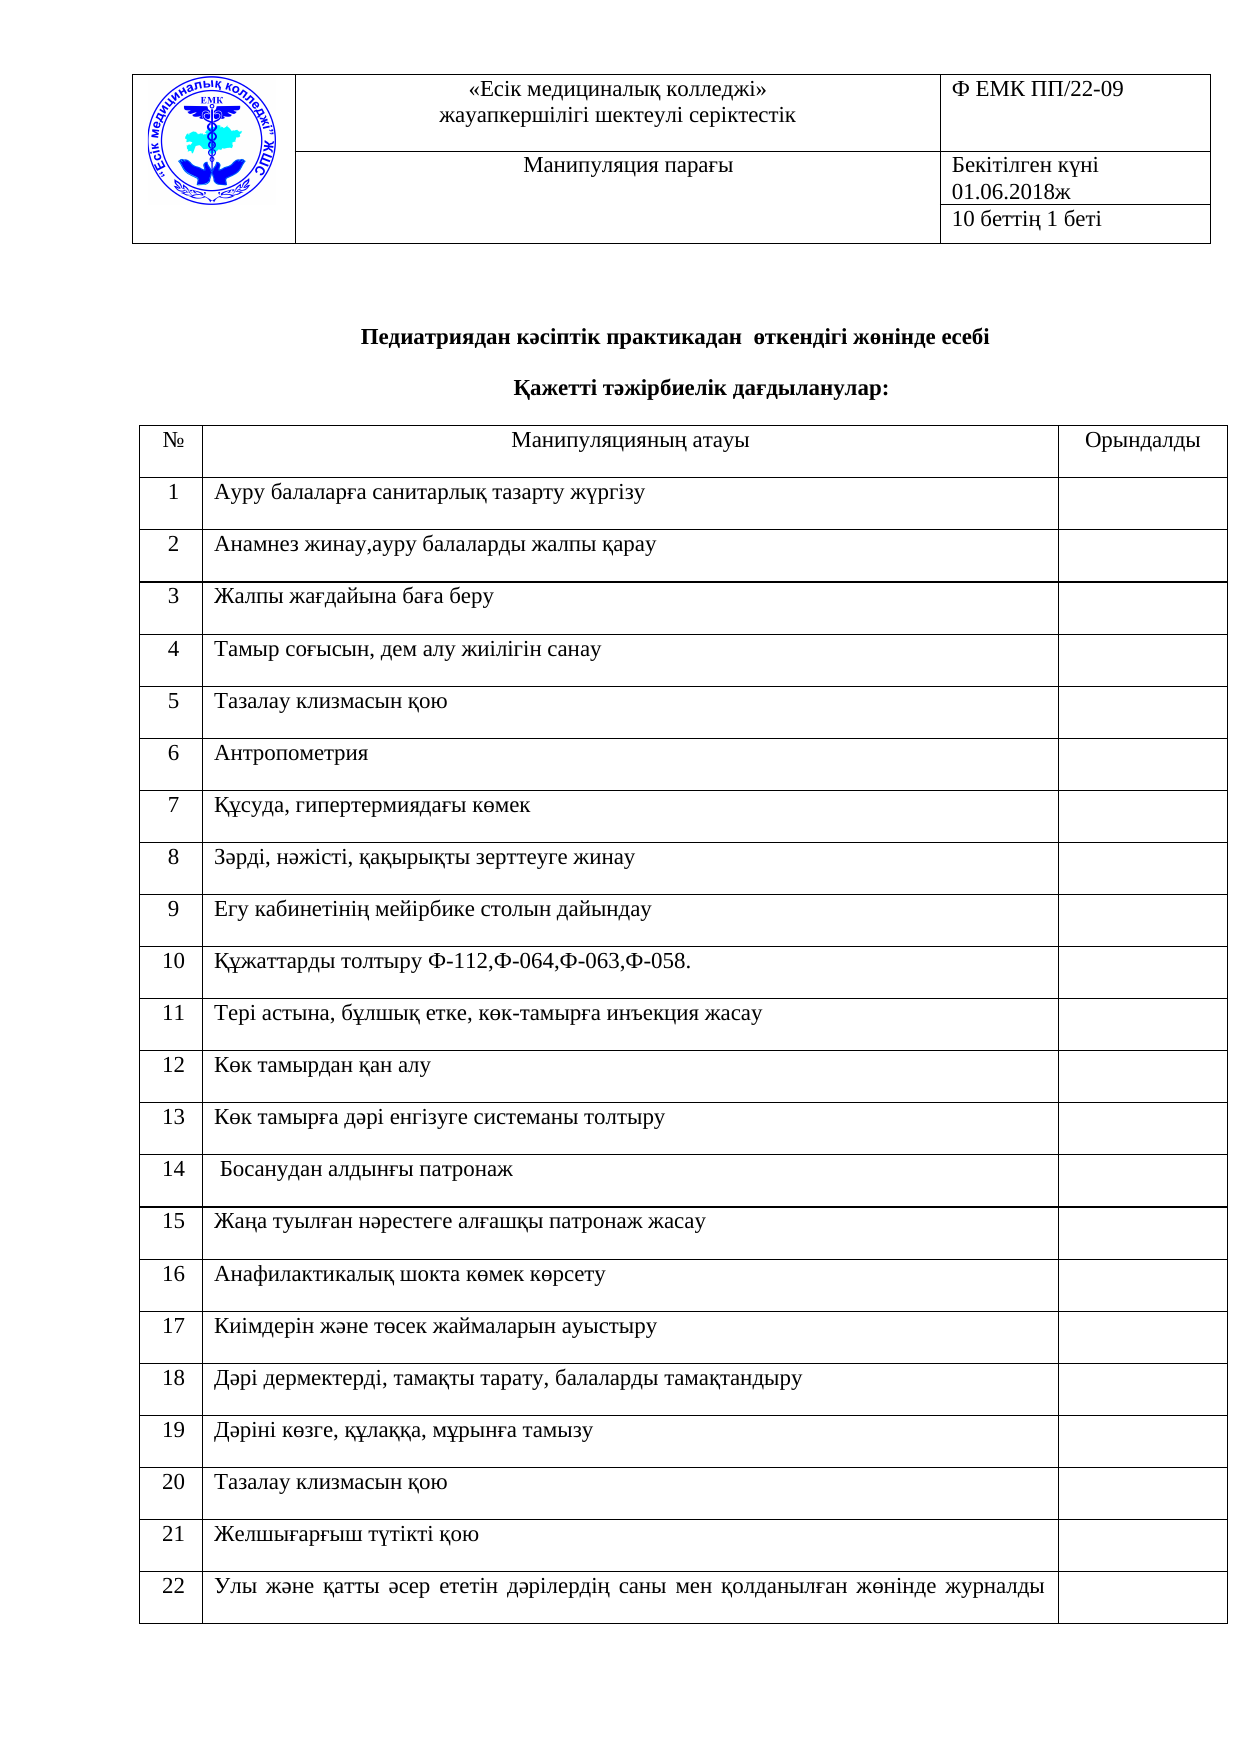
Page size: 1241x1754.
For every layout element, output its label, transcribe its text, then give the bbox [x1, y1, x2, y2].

table_cell [1059, 1103, 1227, 1154]
table_cell 16 [140, 1260, 202, 1311]
table_cell Егу кабинетінің мейірбике столын дайындау [203, 895, 1058, 946]
table_cell 12 [140, 1051, 202, 1102]
table_cell 3 [140, 583, 202, 633]
table_cell [1059, 1520, 1227, 1571]
table_cell [1059, 895, 1227, 946]
table_cell 19 [140, 1416, 202, 1467]
text Педиатриядан кәсіптік практикадан өткендігі жөнінде есебі [177, 323, 1152, 349]
table_cell 18 [140, 1364, 202, 1415]
table_cell Улы және қатты әсер ететін дәрілердің саны мен қолданылған жөнінде журналды толтыру [203, 1572, 1058, 1623]
table_cell Тамыр соғысын, дем алу жиілігін санау [203, 635, 1058, 686]
table_cell 13 [140, 1103, 202, 1154]
table_cell Тазалау клизмасын қою [203, 687, 1058, 738]
table_cell 15 [140, 1208, 202, 1258]
table_cell Босанудан алдынғы патронаж [203, 1155, 1058, 1206]
table_cell Көк тамырға дәрі енгізуге системаны толтыру [203, 1103, 1058, 1154]
table_cell Дәріні көзге, құлаққа, мұрынға тамызу [203, 1416, 1058, 1467]
table_cell [1059, 999, 1227, 1050]
table_cell Дәрі дермектерді, тамақты тарату, балаларды тамақтандыру [203, 1364, 1058, 1415]
table_cell [1059, 1572, 1227, 1623]
table_cell Құжаттарды толтыру Ф-112,Ф-064,Ф-063,Ф-058. [203, 947, 1058, 998]
table_cell [1059, 1468, 1227, 1519]
table_cell Зәрді, нәжісті, қақырықты зерттеуге жинау [203, 843, 1058, 894]
table_cell Ауру балаларға санитарлық тазарту жүргізу [203, 478, 1058, 529]
table_cell 22 [140, 1572, 202, 1623]
table_cell 2 [140, 530, 202, 581]
table_cell [1059, 739, 1227, 790]
table_cell Көк тамырдан қан алу [203, 1051, 1058, 1102]
table_cell 10 [140, 947, 202, 998]
table_cell [1059, 478, 1227, 529]
table_cell Тазалау клизмасын қою [203, 1468, 1058, 1519]
table_cell 17 [140, 1312, 202, 1363]
table_cell [1059, 1208, 1227, 1258]
table_cell Антропометрия [203, 739, 1058, 790]
table_header № [140, 426, 202, 477]
table_cell Киімдерін және төсек жаймаларын ауыстыру [203, 1312, 1058, 1363]
table_cell 7 [140, 791, 202, 842]
table_cell [1059, 635, 1227, 686]
table_cell [1059, 843, 1227, 894]
table_cell [1059, 947, 1227, 998]
table_cell Анафилактикалық шокта көмек көрсету [203, 1260, 1058, 1311]
table_cell [1059, 530, 1227, 581]
table_cell 6 [140, 739, 202, 790]
table_header Манипуляцияның атауы [203, 426, 1058, 477]
table_cell [1059, 1051, 1227, 1102]
table_cell Жаңа туылған нәрестеге алғашқы патронаж жасау [203, 1208, 1058, 1258]
table_cell [1059, 791, 1227, 842]
table_header Орындалды [1059, 426, 1227, 477]
table_cell [1059, 583, 1227, 633]
table_cell [1059, 687, 1227, 738]
table_cell [1059, 1312, 1227, 1363]
table_cell Анамнез жинау,ауру балаларды жалпы қарау [203, 530, 1058, 581]
table_cell Құсуда, гипертермиядағы көмек [203, 791, 1058, 842]
table_cell Жалпы жағдайына баға беру [203, 583, 1058, 633]
table_cell 21 [140, 1520, 202, 1571]
table_cell 5 [140, 687, 202, 738]
table_cell Тері астына, бұлшық етке, көк-тамырға инъекция жасау [203, 999, 1058, 1050]
picture [147, 76, 276, 205]
table_cell Желшығарғыш түтікті қою [203, 1520, 1058, 1571]
table_cell [1059, 1260, 1227, 1311]
table_cell 1 [140, 478, 202, 529]
table_cell [1059, 1364, 1227, 1415]
table_cell 8 [140, 843, 202, 894]
table_cell [1059, 1416, 1227, 1467]
table_cell 9 [140, 895, 202, 946]
table_cell 14 [140, 1155, 202, 1206]
table_cell [1059, 1155, 1227, 1206]
table_cell 4 [140, 635, 202, 686]
table_cell 20 [140, 1468, 202, 1519]
text Қажетті тәжірбиелік дағдыланулар: [177, 374, 1152, 401]
table_cell 11 [140, 999, 202, 1050]
